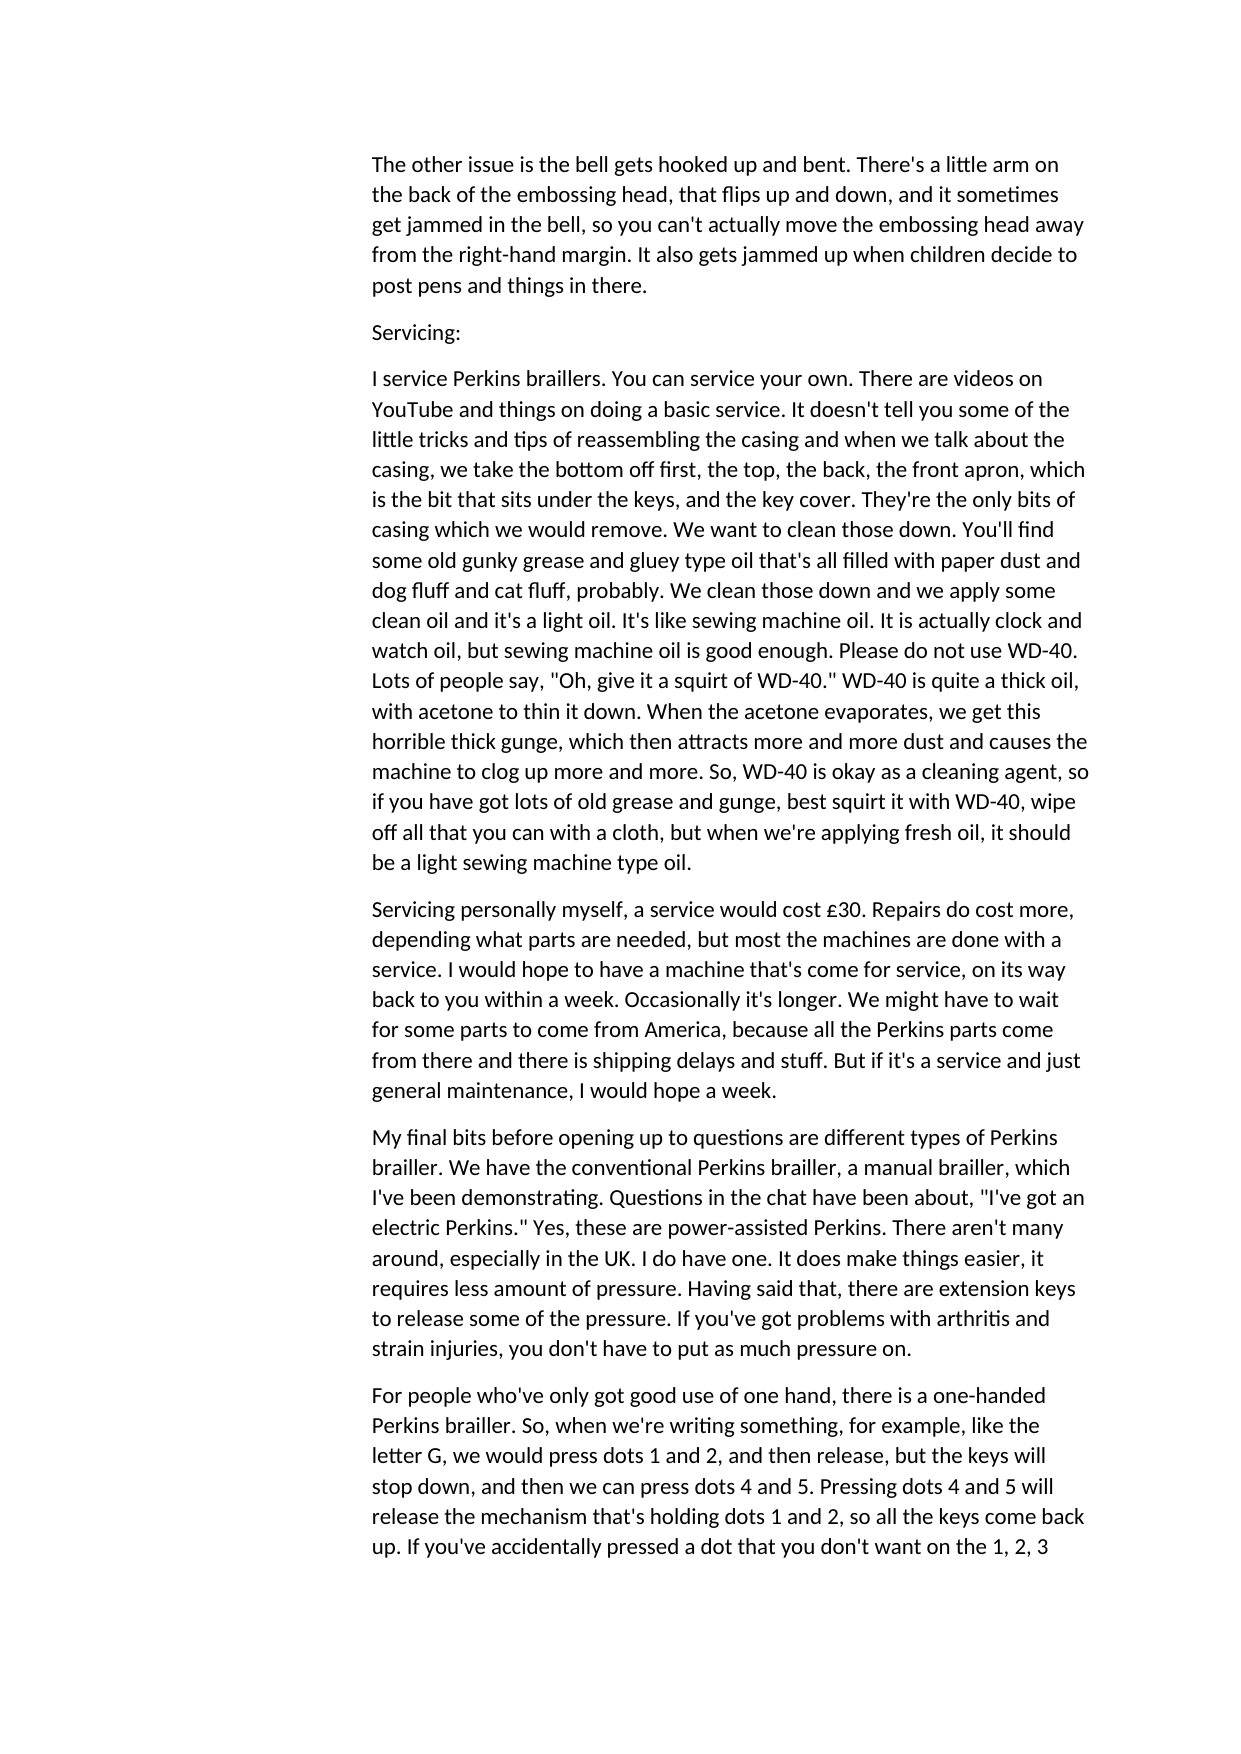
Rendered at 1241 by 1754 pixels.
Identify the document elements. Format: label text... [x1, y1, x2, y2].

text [150, 1381, 1090, 1560]
text The other issue is the bell gets hooked up and bent. There's a little arm on the back of the embossing head, that flips up and down, and it sometimes get jammed in the bell, so you can't actually move the embossing head away from the right-hand margin. It also gets jammed up when children decide to post pens and things in there. [150, 150, 1090, 299]
text Servicing: [150, 318, 1090, 346]
text My final bits before opening up to questions are different types of Perkins brailler. We have the conventional Perkins brailler, a manual brailler, which I've been demonstrating. Questions in the chat have been about, "I've got an electric Perkins." Yes, these are power-assisted Perkins. There aren't many around, especially in the UK. I do have one. It does make things easier, it requires less amount of pressure. Having said that, there are extension keys to release some of the pressure. If you've got problems with arthritis and strain injuries, you don't have to put as much pressure on. [150, 1123, 1090, 1362]
text Servicing personally myself, a service would cost £30. Repairs do cost more, depending what parts are needed, but most the machines are done with a service. I would hope to have a machine that's come for service, on its way back to you within a week. Occasionally it's longer. We might have to wait for some parts to come from America, because all the Perkins parts come from there and there is shipping delays and stuff. But if it's a service and just general maintenance, I would hope a week. [150, 895, 1090, 1104]
text I service Perkins braillers. You can service your own. There are videos on YouTube and things on doing a basic service. It doesn't tell you some of the little tricks and tips of reassembling the casing and when we talk about the casing, we take the bottom off first, the top, the back, the front apron, which is the bit that sits under the keys, and the key cover. They're the only bits of casing which we would remove. We want to clean those down. You'll find some old gunky grease and gluey type oil that's all filled with paper dust and dog fluff and cat fluff, probably. We clean those down and we apply some clean oil and it's a light oil. It's like sewing machine oil. It is actually clock and watch oil, but sewing machine oil is good enough. Please do not use WD-40. Lots of people say, "Oh, give it a squirt of WD-40." WD-40 is quite a thick oil, with acetone to thin it down. When the acetone evaporates, we get this horrible thick gunge, which then attracts more and more dust and causes the machine to clog up more and more. So, WD-40 is okay as a cleaning agent, so if you have got lots of old grease and gunge, best squirt it with WD-40, wipe off all that you can with a cloth, but when we're applying fresh oil, it should be a light sewing machine type oil. [150, 364, 1090, 876]
